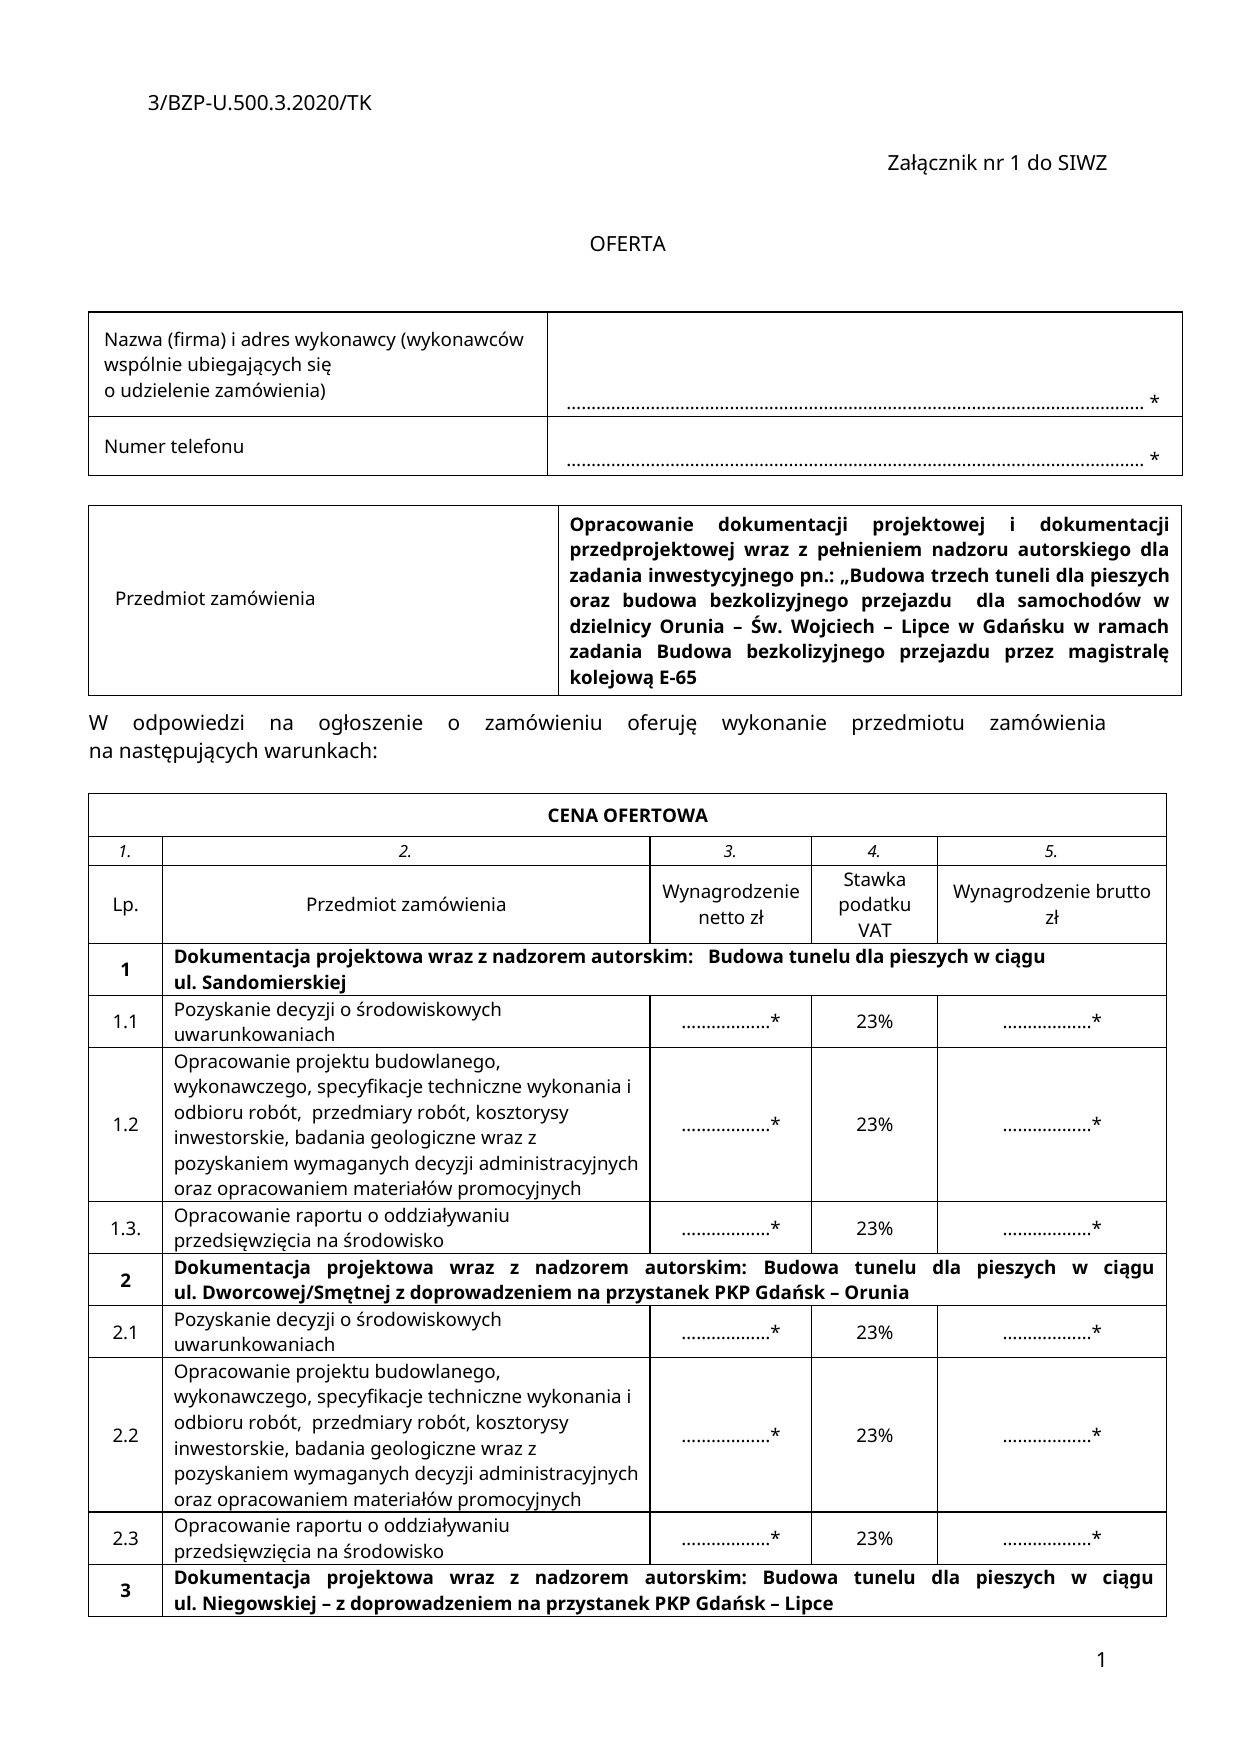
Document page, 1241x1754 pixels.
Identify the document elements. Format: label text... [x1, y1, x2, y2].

table_cell Przedmiot zamówienia [163, 866, 649, 943]
table_cell Pozyskanie decyzji o środowiskowych uwarunkowaniach [163, 1306, 649, 1357]
table_cell 2.3 [89, 1513, 162, 1563]
text OFERTA [148, 229, 1107, 258]
table_cell 23% [812, 1358, 937, 1511]
text Załącznik nr 1 do SIWZ [148, 148, 1107, 176]
table_cell ………………* [938, 1358, 1166, 1511]
table_header ……………………………………………………………………………………………………… * [548, 313, 1182, 416]
table_cell 23% [812, 1048, 937, 1201]
text W odpowiedzi na ogłoszenie o zamówieniu oferuję wykonanie przedmiotu zamówienia na następujących warunkach: [89, 708, 1107, 765]
table_cell 3 [89, 1565, 162, 1616]
table_cell Dokumentacja projektowa wraz z nadzorem autorskim: Budowa tunelu dla pieszych w ciągu ul. Niegowskiej – z doprowadzeniem na przystanek PKP Gdańsk – Lipce [163, 1565, 1166, 1616]
table_header Opracowanie dokumentacji projektowej i dokumentacji przedprojektowej wraz z pełnieniem nadzoru autorskiego dla zadania inwestycyjnego pn.: „Budowa trzech tuneli dla pieszych oraz budowa bezkolizyjnego przejazdu dla samochodów w dzielnicy Orunia – Św. Wojciech – Lipce w Gdańsku w ramach zadania Budowa bezkolizyjnego przejazdu przez magistralę kolejową E-65 [559, 506, 1181, 694]
table_cell 1. [89, 837, 162, 865]
table_cell 5. [938, 837, 1166, 865]
table_cell Dokumentacja projektowa wraz z nadzorem autorskim: Budowa tunelu dla pieszych w ciągu ul. Dworcowej/Smętnej z doprowadzeniem na przystanek PKP Gdańsk – Orunia [163, 1254, 1166, 1305]
table_cell Wynagrodzenie brutto zł [938, 866, 1166, 943]
table_cell 23% [812, 1513, 937, 1563]
table_header Nazwa (firma) i adres wykonawcy (wykonawców wspólnie ubiegających się o udzielenie zamówienia) [89, 313, 547, 416]
table_cell ……………………………………………………………………………………………………… * [548, 417, 1182, 475]
table_cell ………………* [651, 996, 811, 1047]
table_cell Pozyskanie decyzji o środowiskowych uwarunkowaniach [163, 996, 649, 1047]
table_cell ………………* [651, 1306, 811, 1357]
table_cell Opracowanie raportu o oddziaływaniu przedsięwzięcia na środowisko [163, 1513, 649, 1563]
table_cell 4. [812, 837, 937, 865]
table_cell Wynagrodzenie netto zł [651, 866, 811, 943]
table_cell ………………* [651, 1358, 811, 1511]
table_cell 23% [812, 1202, 937, 1253]
table_cell 1 [89, 944, 162, 995]
table_cell 2.1 [89, 1306, 162, 1357]
table_cell Dokumentacja projektowa wraz z nadzorem autorskim: Budowa tunelu dla pieszych w ciągu ul. Sandomierskiej [163, 944, 1166, 995]
table_cell ………………* [651, 1202, 811, 1253]
table_cell Opracowanie raportu o oddziaływaniu przedsięwzięcia na środowisko [163, 1202, 649, 1253]
table_cell ………………* [938, 1048, 1166, 1201]
table_cell Lp. [89, 866, 162, 943]
table_cell 2 [89, 1254, 162, 1305]
table_cell 2.2 [89, 1358, 162, 1511]
table_cell 1.3. [89, 1202, 162, 1253]
table_header CENA OFERTOWA [89, 794, 1166, 836]
table_cell ………………* [938, 1202, 1166, 1253]
table_cell ………………* [651, 1513, 811, 1563]
table_cell ………………* [938, 1513, 1166, 1563]
table_cell 23% [812, 1306, 937, 1357]
table_cell 3. [651, 837, 811, 865]
table_cell Stawka podatku VAT [812, 866, 937, 943]
table_header Przedmiot zamówienia [89, 506, 558, 694]
table_cell ………………* [651, 1048, 811, 1201]
table_cell 23% [812, 996, 937, 1047]
table_cell ………………* [938, 996, 1166, 1047]
table_cell Numer telefonu [89, 417, 547, 475]
table_cell 1.2 [89, 1048, 162, 1201]
table_cell 2. [163, 837, 649, 865]
table_cell ………………* [938, 1306, 1166, 1357]
table_cell 1.1 [89, 996, 162, 1047]
